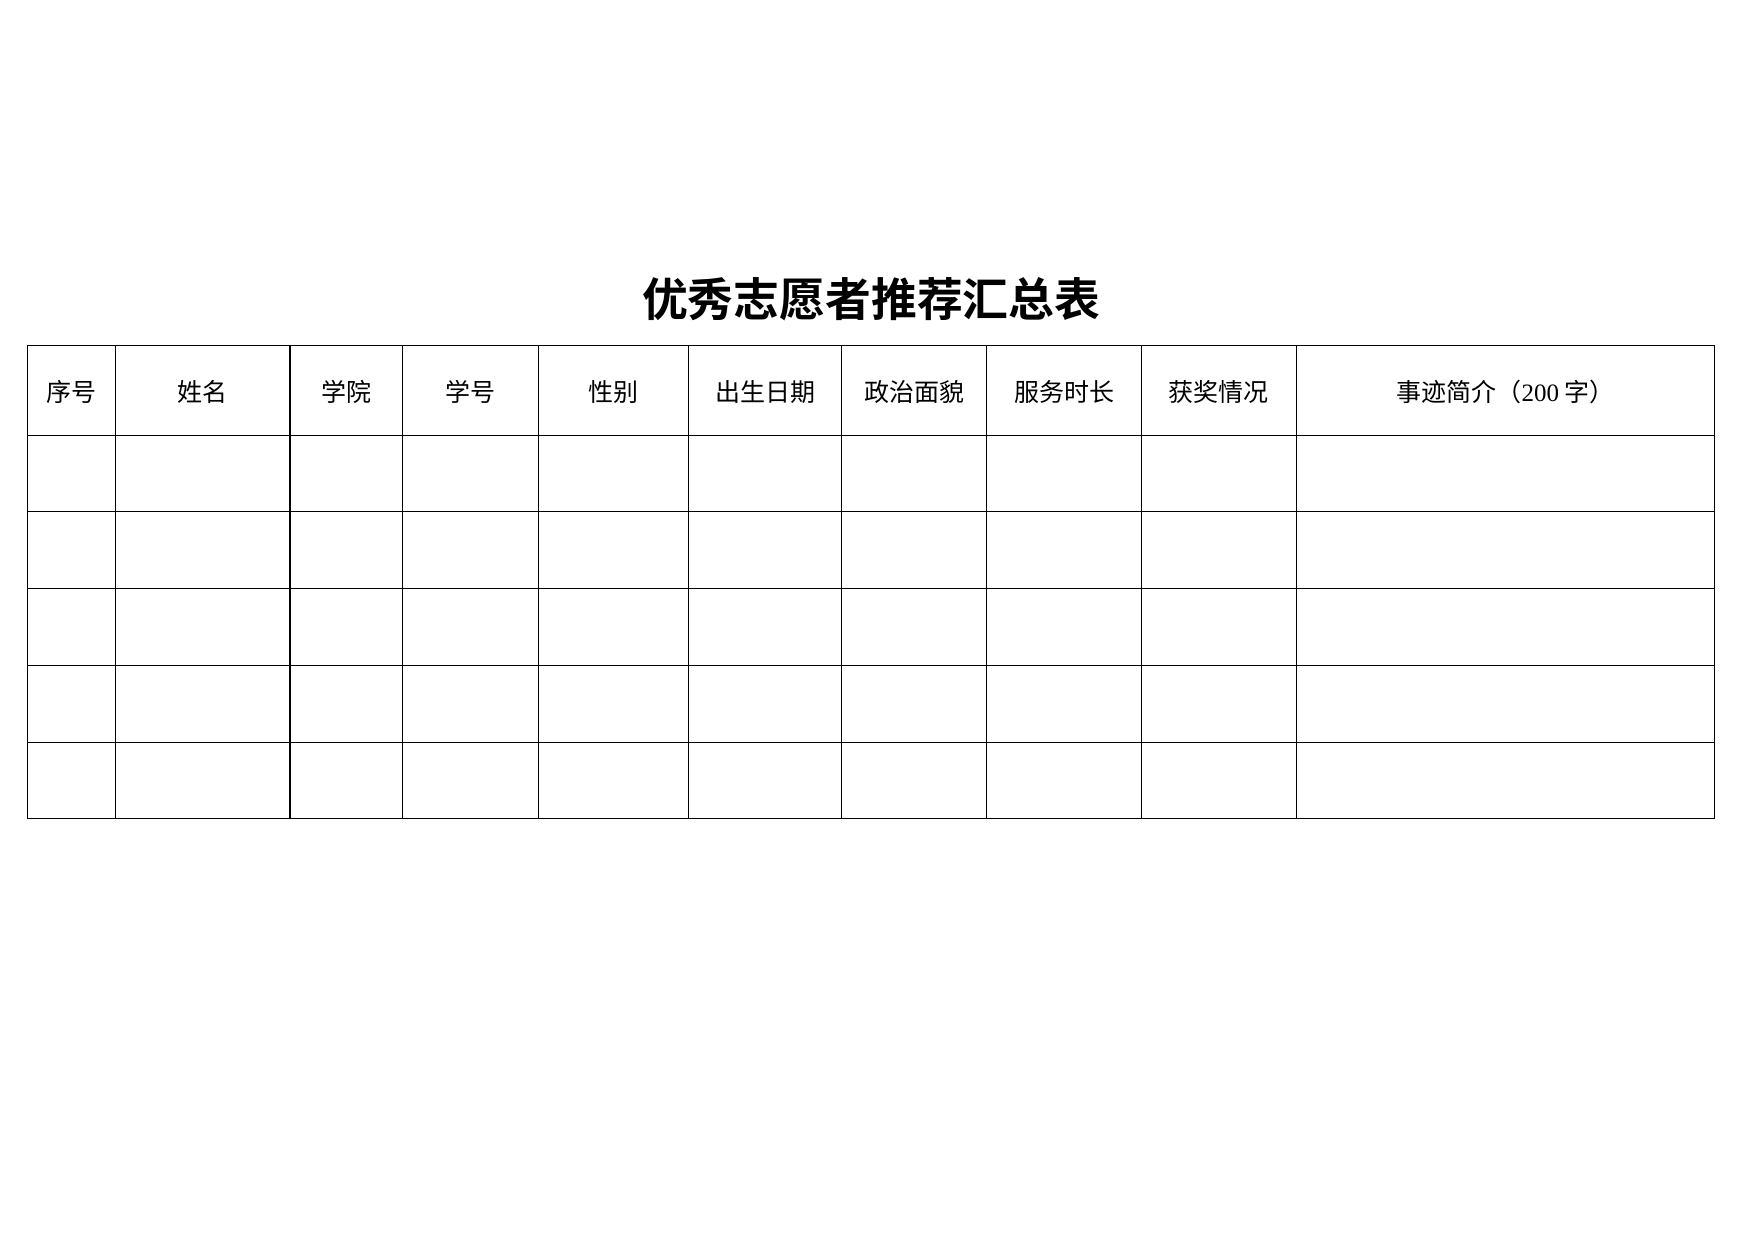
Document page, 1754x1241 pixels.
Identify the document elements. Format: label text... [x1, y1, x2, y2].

table_header 序号 [28, 346, 115, 434]
table_cell [539, 666, 688, 742]
table_cell [1142, 743, 1296, 818]
table_cell [842, 436, 986, 511]
table_cell [403, 743, 538, 818]
table_cell [291, 743, 402, 818]
text 优秀志愿者推荐汇总表 [207, 248, 1535, 345]
table_cell [1142, 512, 1296, 588]
table_cell [689, 512, 841, 588]
table_header 政治面貌 [842, 346, 986, 434]
table_cell [291, 512, 402, 588]
table_cell [403, 589, 538, 665]
table_cell [1297, 589, 1714, 665]
table_header 出生日期 [689, 346, 841, 434]
table_cell [403, 436, 538, 511]
table_cell [116, 512, 289, 588]
table_cell [539, 512, 688, 588]
table_cell [291, 436, 402, 511]
table_cell [28, 512, 115, 588]
table_cell [28, 436, 115, 511]
table_cell [987, 512, 1141, 588]
table_cell [1297, 436, 1714, 511]
table_cell [1142, 589, 1296, 665]
table_header 性别 [539, 346, 688, 434]
table_cell [842, 743, 986, 818]
table_cell [842, 666, 986, 742]
table_cell [1142, 666, 1296, 742]
table_cell [116, 743, 289, 818]
table_cell [842, 512, 986, 588]
table_cell [116, 666, 289, 742]
table_cell [28, 666, 115, 742]
table_cell [1297, 743, 1714, 818]
table_cell [539, 589, 688, 665]
table_cell [539, 743, 688, 818]
table_header 获奖情况 [1142, 346, 1296, 434]
table_cell [28, 743, 115, 818]
table_cell [987, 666, 1141, 742]
table_cell [987, 436, 1141, 511]
table_header 服务时长 [987, 346, 1141, 434]
table_cell [116, 589, 289, 665]
table_cell [116, 436, 289, 511]
table_cell [689, 743, 841, 818]
table_cell [1297, 666, 1714, 742]
table_cell [403, 512, 538, 588]
table_cell [689, 436, 841, 511]
table_cell [1142, 436, 1296, 511]
table_cell [987, 589, 1141, 665]
table_header 事迹简介（200字） [1297, 346, 1714, 434]
table_cell [291, 666, 402, 742]
table_cell [1297, 512, 1714, 588]
table_header 学院 [291, 346, 402, 434]
table_cell [539, 436, 688, 511]
table_cell [842, 589, 986, 665]
table_cell [987, 743, 1141, 818]
table_cell [403, 666, 538, 742]
table_cell [689, 666, 841, 742]
table_cell [28, 589, 115, 665]
table_cell [291, 589, 402, 665]
table_header 学号 [403, 346, 538, 434]
table_header 姓名 [116, 346, 289, 434]
table_cell [689, 589, 841, 665]
